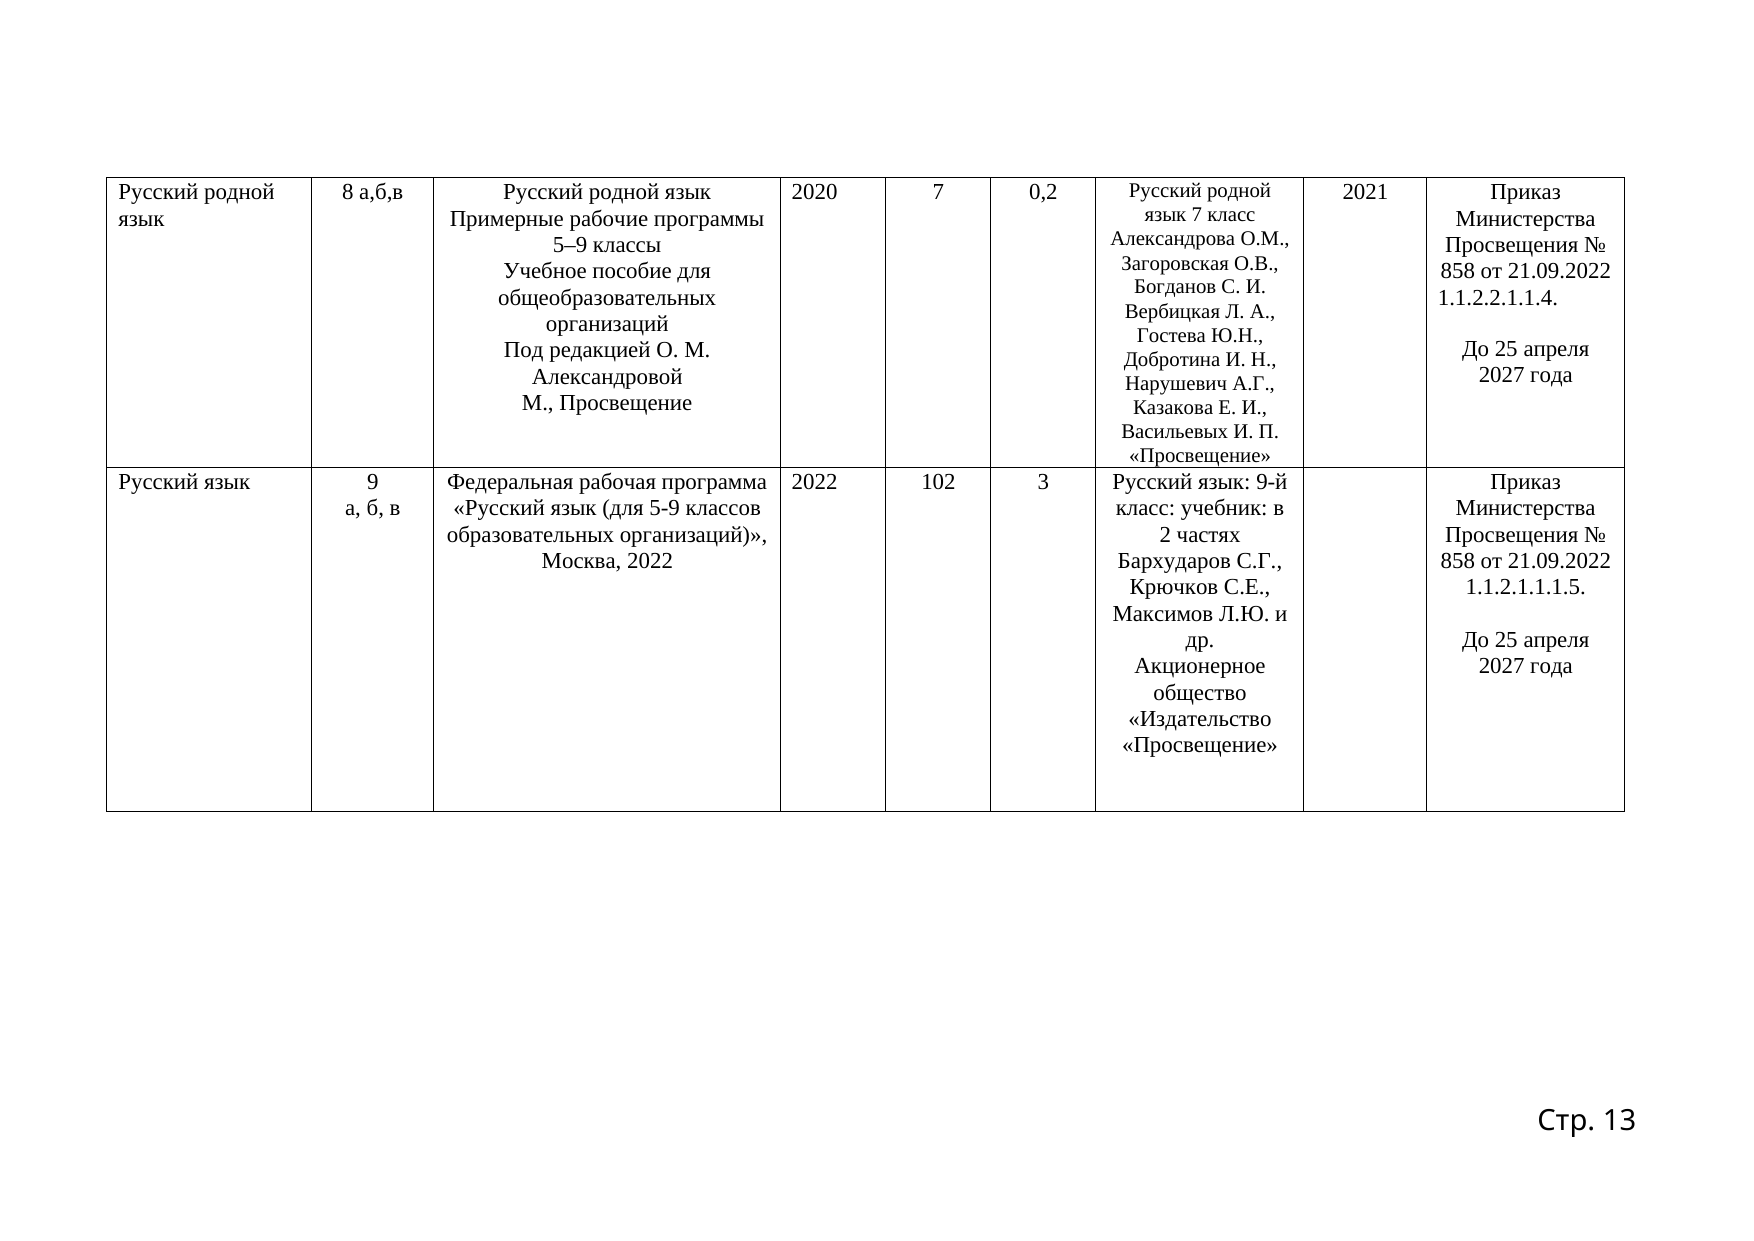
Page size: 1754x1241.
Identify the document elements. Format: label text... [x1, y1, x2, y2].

table_cell 0,2 [991, 178, 1095, 467]
table_cell 2020 [781, 178, 885, 467]
table_cell 102 [886, 468, 990, 811]
table_cell 2022 [781, 468, 885, 811]
table_cell Русский язык: 9-й класс: учебник: в 2 частях Бархударов С.Г., Крючков С.Е., Максимов Л.Ю. и др. Акционерное общество «Издательство «Просвещение» [1096, 468, 1303, 811]
table_cell Федеральная рабочая программа «Русский язык (для 5-9 классов образовательных организаций)», Москва, 2022 [434, 468, 780, 811]
table_cell 2021 [1304, 178, 1426, 467]
table_cell Русский родной язык [107, 178, 311, 467]
table_cell Русский родной язык Примерные рабочие программы 5–9 классы Учебное пособие для общеобразовательных организаций Под редакцией О. М. Александровой М., Просвещение [434, 178, 780, 467]
table_cell Русский родной язык 7 класс Александрова О.М., Загоровская О.В., Богданов С. И. Вербицкая Л. А., Гостева Ю.Н., Добротина И. Н., Нарушевич А.Г., Казакова Е. И., Васильевых И. П. «Просвещение» [1096, 178, 1303, 467]
table_cell Русский язык [107, 468, 311, 811]
table_cell 3 [991, 468, 1095, 811]
table_cell [1304, 468, 1426, 811]
table_cell 9 а, б, в [312, 468, 433, 811]
table_cell Приказ Министерства Просвещения № 858 от 21.09.2022 1.1.2.2.1.1.4. До 25 апреля 2027 года [1427, 178, 1624, 467]
table_cell 7 [886, 178, 990, 467]
table_cell Приказ Министерства Просвещения № 858 от 21.09.2022 1.1.2.1.1.1.5. До 25 апреля 2027 года [1427, 468, 1624, 811]
table_cell 8 а,б,в [312, 178, 433, 467]
